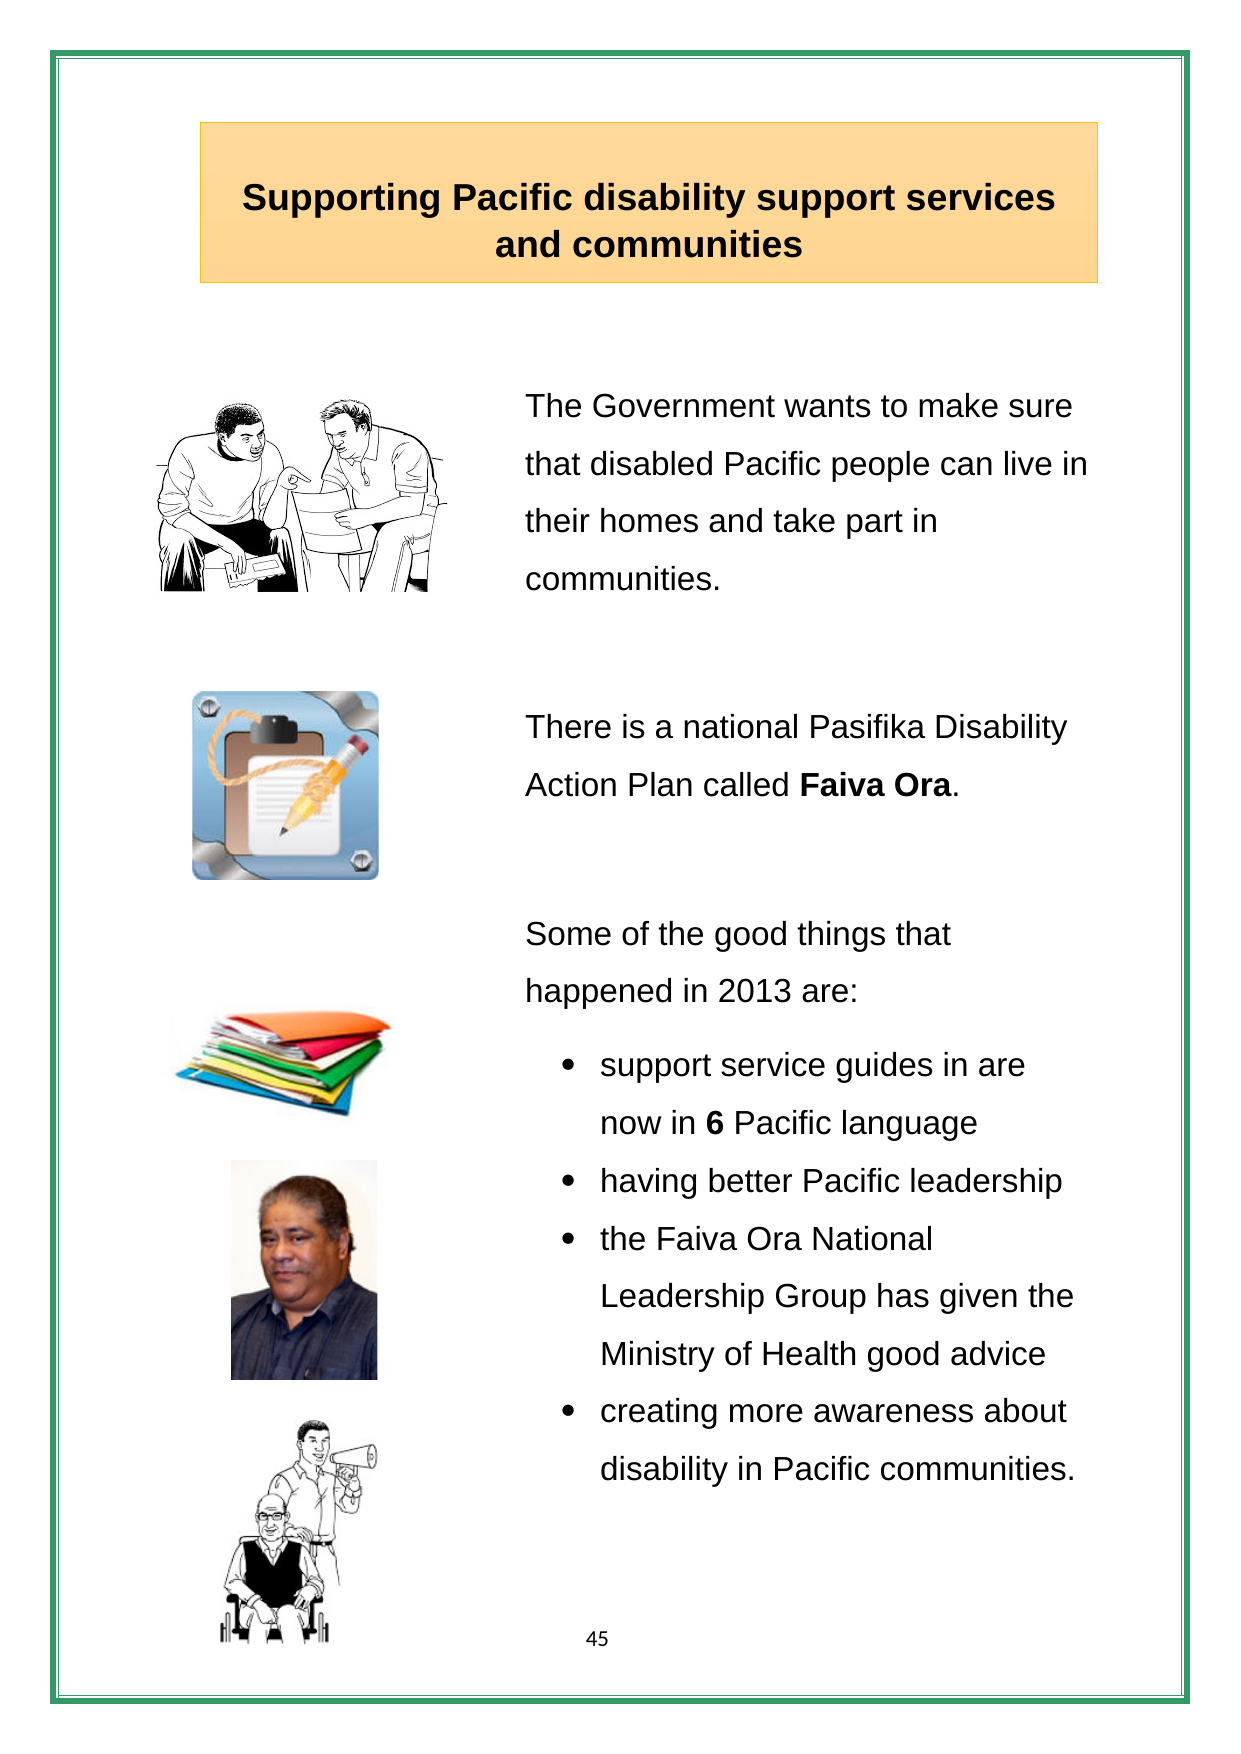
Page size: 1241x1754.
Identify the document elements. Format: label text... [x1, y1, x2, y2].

picture [231, 1160, 378, 1380]
picture [168, 981, 395, 1132]
list creating more awareness about disability in Pacific communities. [562, 1391, 1090, 1488]
picture [192, 691, 379, 880]
picture [219, 1419, 378, 1645]
list the Faiva Ora National Leadership Group has given the Ministry of Health good advice [562, 1218, 1090, 1372]
text The Government wants to make sure that disabled Pacific people can live in their homes and take part in communities. [525, 386, 1090, 597]
list having better Pacific leadership [562, 1161, 1090, 1199]
text Some of the good things that happened in 2013 are: [525, 913, 1090, 1009]
picture [154, 397, 448, 594]
list support service guides in are now in 6 Pacific language [562, 1045, 1090, 1142]
text There is a national Pasifika Disability Action Plan called Faiva Ora. [525, 707, 1090, 803]
